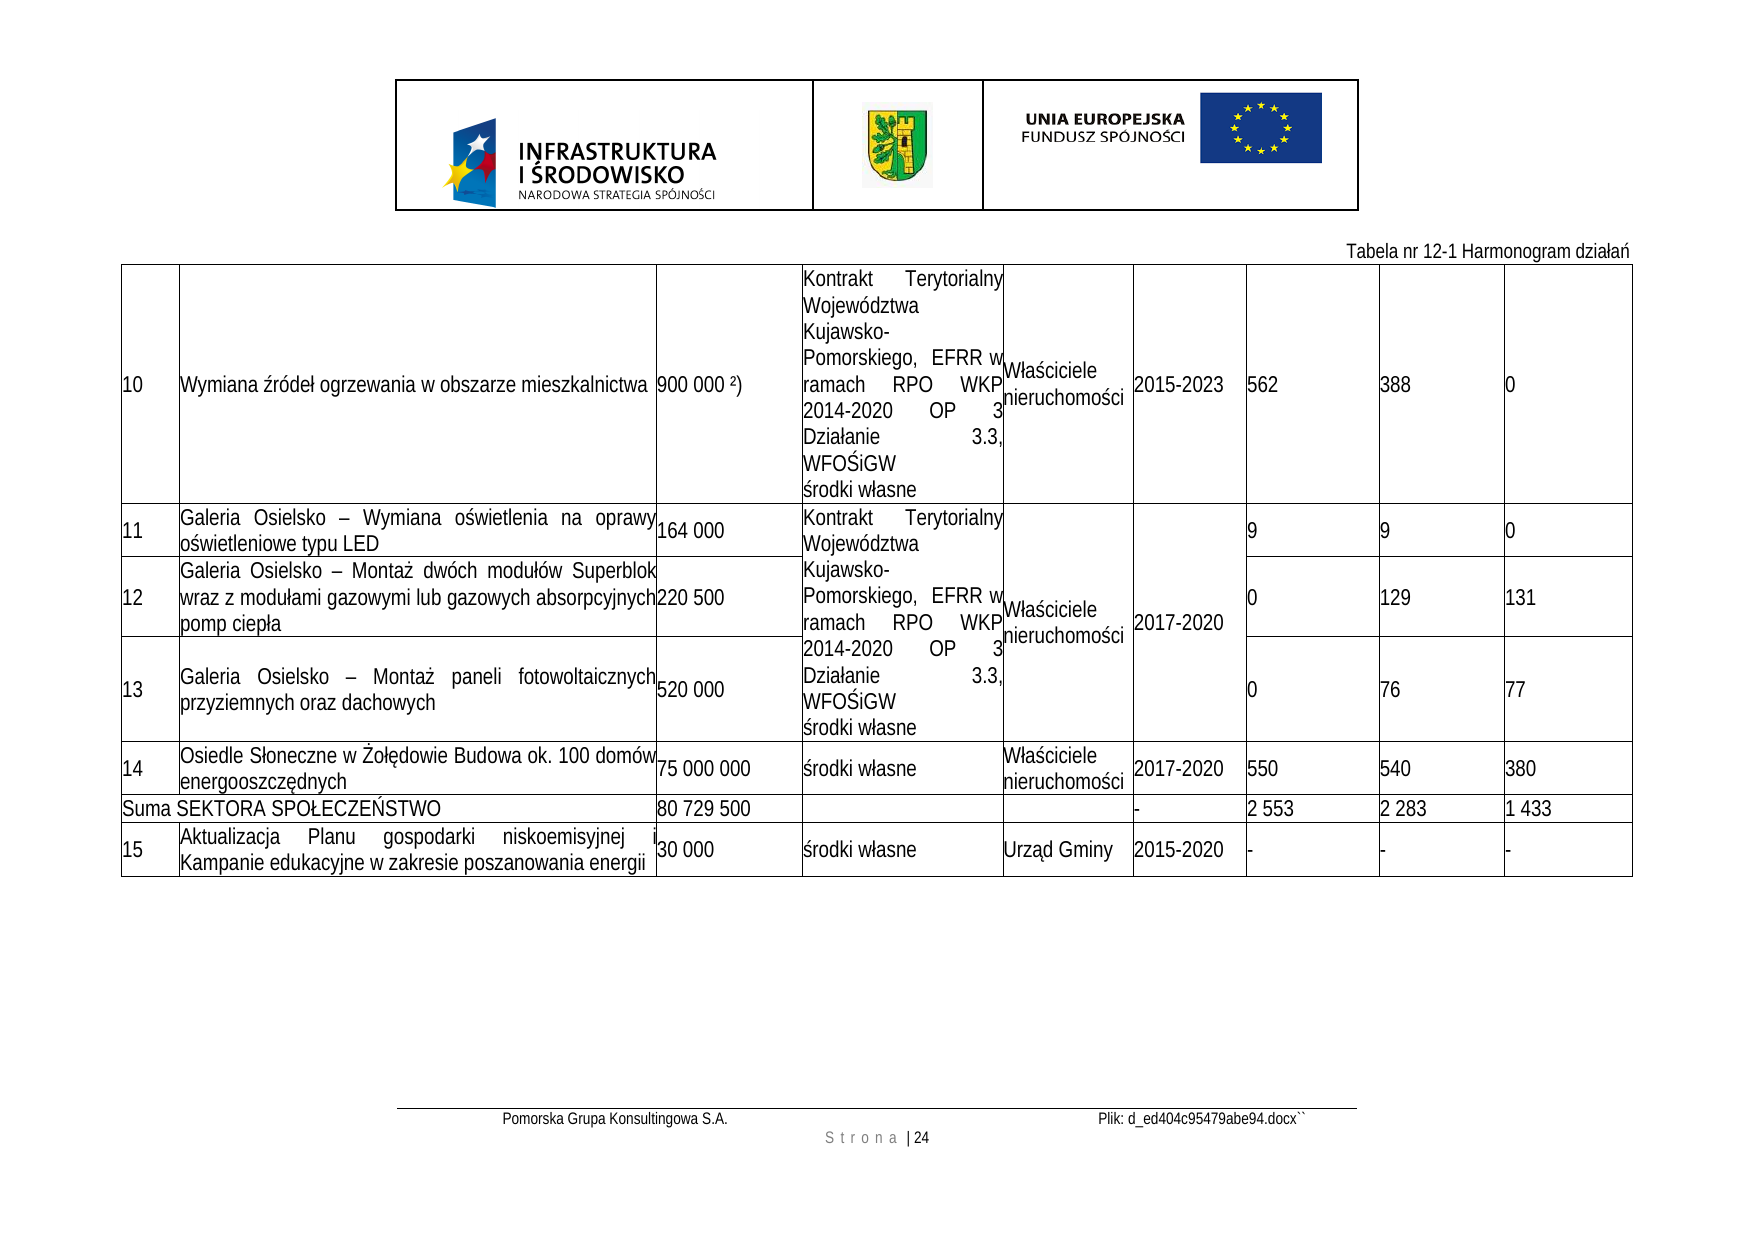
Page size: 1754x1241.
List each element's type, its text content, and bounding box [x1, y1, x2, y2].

table_header Tabela nr 12-1 Harmonogram działań [122, 238, 1630, 264]
table_cell 0 [1505, 504, 1632, 556]
table_cell 388 [1380, 265, 1504, 502]
picture [398, 110, 760, 209]
table_cell 12 [122, 557, 179, 636]
table_cell 75 000 000 [657, 742, 802, 794]
table_cell 13 [122, 637, 179, 741]
table_cell 10 [122, 265, 179, 502]
table_cell Osiedle Słoneczne w Żołędowie Budowa ok. 100 domów energooszczędnych [180, 742, 656, 794]
table_cell Właściciele nieruchomości [1004, 504, 1133, 741]
table_cell 540 [1380, 742, 1504, 794]
table_cell 0 [1247, 637, 1379, 741]
table_cell 2015-2023 [1134, 265, 1246, 502]
table_cell 900 000 ²) [657, 265, 802, 502]
table_cell Suma SEKTORA SPOŁECZEŃSTWO [122, 795, 656, 822]
table_cell 164 000 [657, 504, 802, 556]
table_cell Kontrakt Terytorialny Województwa Kujawsko-Pomorskiego, EFRR w ramach RPO WKP 2014-2020 OP 3 Działanie 3.3, WFOŚiGW środki własne [803, 504, 1003, 741]
table_cell 1 433 [1505, 795, 1632, 822]
table_cell 220 500 [657, 557, 802, 636]
table_cell 2017-2020 [1134, 742, 1246, 794]
table_cell Galeria Osielsko – Montaż dwóch modułów Superblok wraz z modułami gazowymi lub gazowych absorpcyjnych pomp ciepła [180, 557, 656, 636]
table_cell 2 553 [1247, 795, 1379, 822]
table_cell środki własne [803, 823, 1003, 876]
table_cell 11 [122, 504, 179, 556]
table_cell Galeria Osielsko – Wymiana oświetlenia na oprawy oświetleniowe typu LED [180, 504, 656, 556]
table_cell 131 [1505, 557, 1632, 636]
table_cell 550 [1247, 742, 1379, 794]
table_cell 77 [1505, 637, 1632, 741]
table_cell Galeria Osielsko – Montaż paneli fotowoltaicznych przyziemnych oraz dachowych [180, 637, 656, 741]
table_cell 9 [1380, 504, 1504, 556]
table_cell środki własne [803, 742, 1003, 794]
table_cell [803, 795, 1003, 822]
table_cell 80 729 500 [657, 795, 802, 822]
table_cell 2017-2020 [1134, 504, 1246, 741]
table_cell 30 000 [657, 823, 802, 876]
table_cell 562 [1247, 265, 1379, 502]
table_cell 0 [1247, 557, 1379, 636]
table_cell - [1505, 823, 1632, 876]
table_cell 2 283 [1380, 795, 1504, 822]
table_cell 520 000 [657, 637, 802, 741]
table_cell Właściciele nieruchomości [1004, 265, 1133, 502]
picture [862, 102, 933, 188]
table_cell 14 [122, 742, 179, 794]
table_cell - [1247, 823, 1379, 876]
table_cell 380 [1505, 742, 1632, 794]
table_cell - [1134, 795, 1246, 822]
table_cell 0 [1505, 265, 1632, 502]
table_cell - [1380, 823, 1504, 876]
table_cell 2015-2020 [1134, 823, 1246, 876]
table_cell [1004, 795, 1133, 822]
table_cell 129 [1380, 557, 1504, 636]
table_cell 76 [1380, 637, 1504, 741]
picture [990, 81, 1352, 173]
table_cell 15 [122, 823, 179, 876]
table_cell Urząd Gminy [1004, 823, 1133, 876]
table_cell 9 [1247, 504, 1379, 556]
table_cell Kontrakt Terytorialny Województwa Kujawsko-Pomorskiego, EFRR w ramach RPO WKP 2014-2020 OP 3 Działanie 3.3, WFOŚiGW środki własne [803, 265, 1003, 502]
table_cell Aktualizacja Planu gospodarki niskoemisyjnej i Kampanie edukacyjne w zakresie poszanowania energii [180, 823, 656, 876]
table_cell Właściciele nieruchomości [1004, 742, 1133, 794]
table_cell Wymiana źródeł ogrzewania w obszarze mieszkalnictwa [180, 265, 656, 502]
